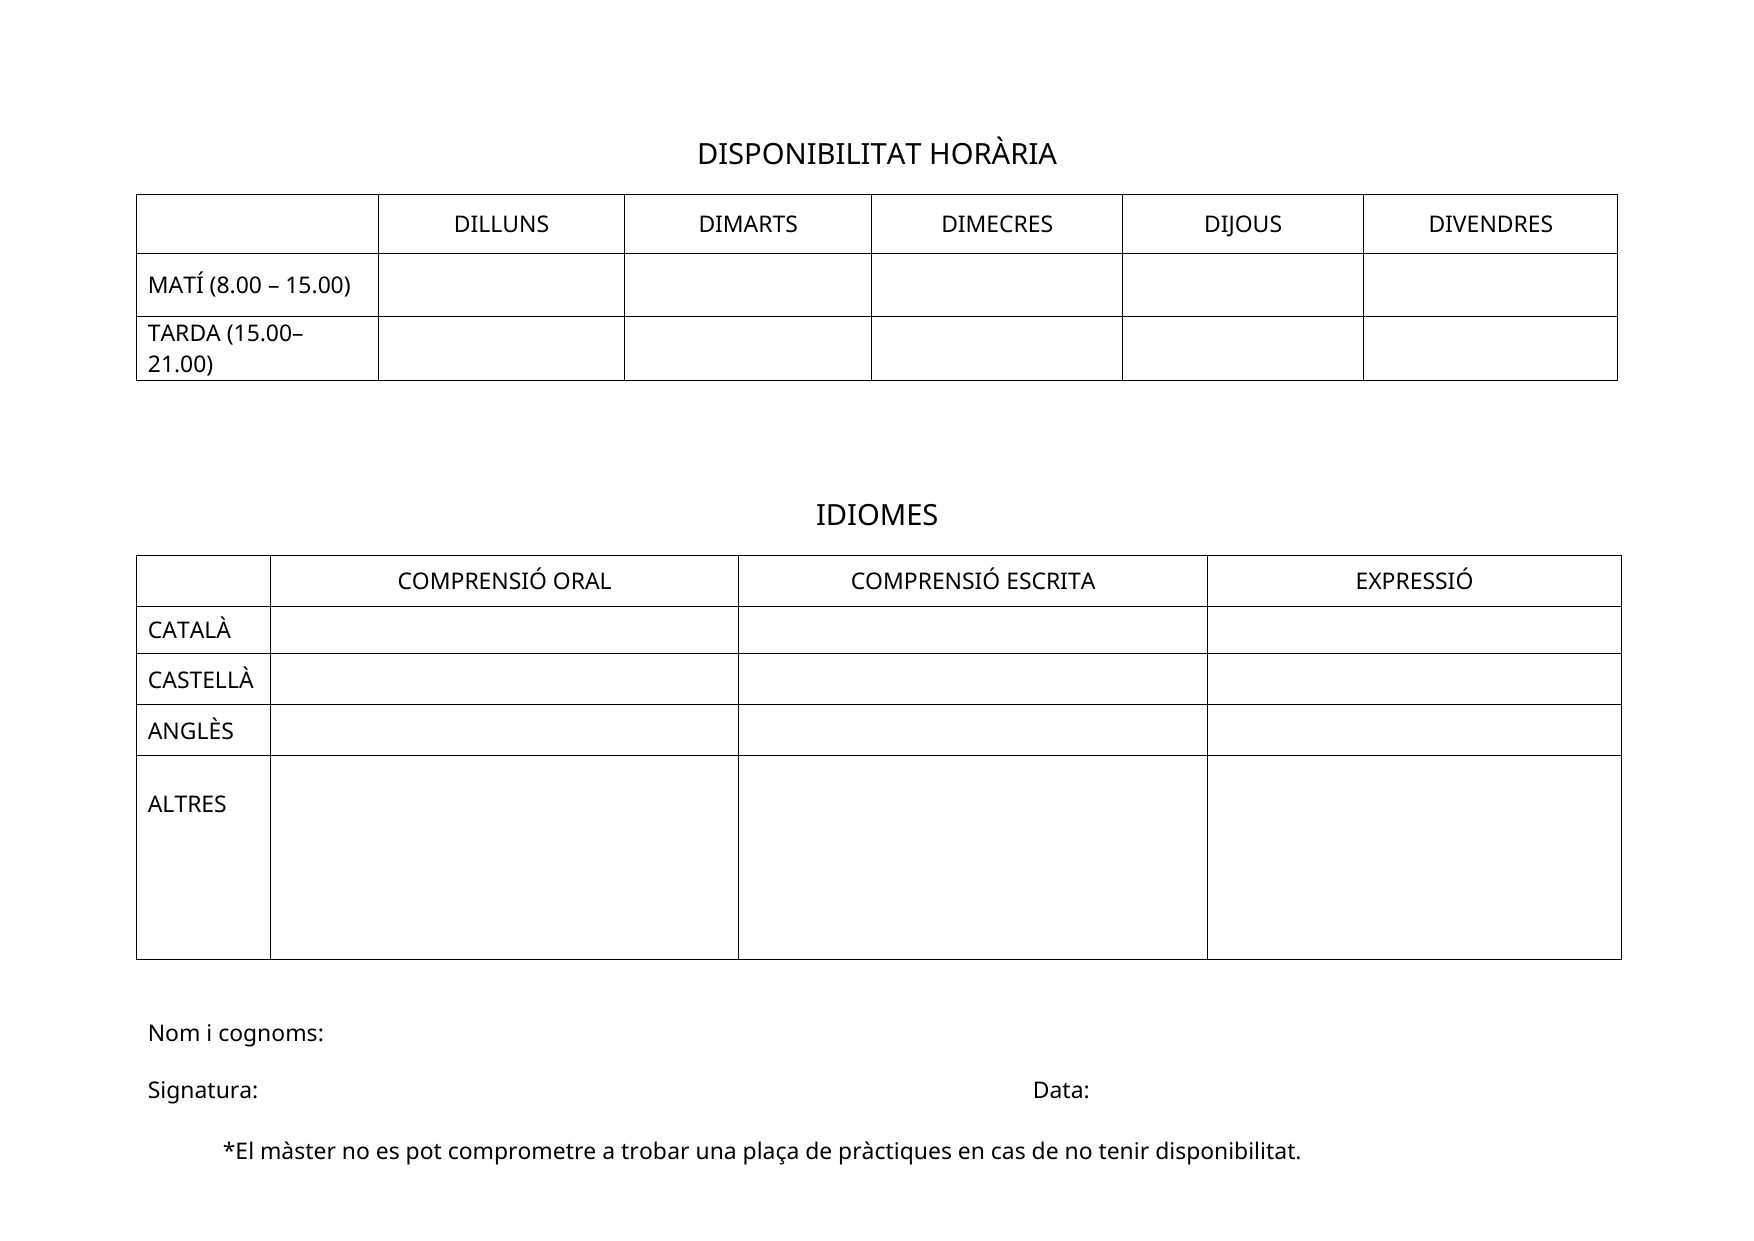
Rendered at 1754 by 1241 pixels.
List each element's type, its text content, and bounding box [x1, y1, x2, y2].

text Signatura: Data: [148, 1074, 1606, 1105]
table_cell [1123, 317, 1363, 380]
table_cell [379, 254, 624, 316]
table_cell [739, 654, 1207, 704]
table_header DIMARTS [625, 195, 871, 253]
table_cell CATALÀ [137, 607, 270, 653]
table_cell [1123, 254, 1363, 316]
table_cell [1208, 705, 1621, 755]
table_cell [739, 705, 1207, 755]
table_cell [739, 756, 1207, 959]
table_cell [625, 317, 871, 380]
table_cell ANGLÈS [137, 705, 270, 755]
table_cell [1208, 607, 1621, 653]
table_header DIMECRES [872, 195, 1122, 253]
table_cell [271, 607, 738, 653]
table_header DIVENDRES [1364, 195, 1617, 253]
table_cell [872, 317, 1122, 380]
text Nom i cognoms: [148, 1017, 1606, 1048]
table_cell [739, 607, 1207, 653]
table_cell [1208, 756, 1621, 959]
table_cell [872, 254, 1122, 316]
table_header COMPRENSIÓ ESCRITA [739, 556, 1207, 606]
table_cell [1208, 654, 1621, 704]
table_cell TARDA (15.00–21.00) [137, 317, 378, 380]
text DISPONIBILITAT HORÀRIA [148, 133, 1606, 173]
table_cell [271, 705, 738, 755]
table_header DIJOUS [1123, 195, 1363, 253]
table_cell [625, 254, 871, 316]
table_header [137, 195, 378, 253]
table_cell [1364, 317, 1617, 380]
table_cell CASTELLÀ [137, 654, 270, 704]
table_cell [271, 654, 738, 704]
table_header DILLUNS [379, 195, 624, 253]
table_header [137, 556, 270, 606]
table_header COMPRENSIÓ ORAL [271, 556, 738, 606]
table_cell ALTRES [137, 756, 270, 959]
table_cell [1364, 254, 1617, 316]
table_cell [379, 317, 624, 380]
table_header EXPRESSIÓ [1208, 556, 1621, 606]
text IDIOMES [148, 494, 1606, 534]
table_cell [271, 756, 738, 959]
table_cell MATÍ (8.00 – 15.00) [137, 254, 378, 316]
